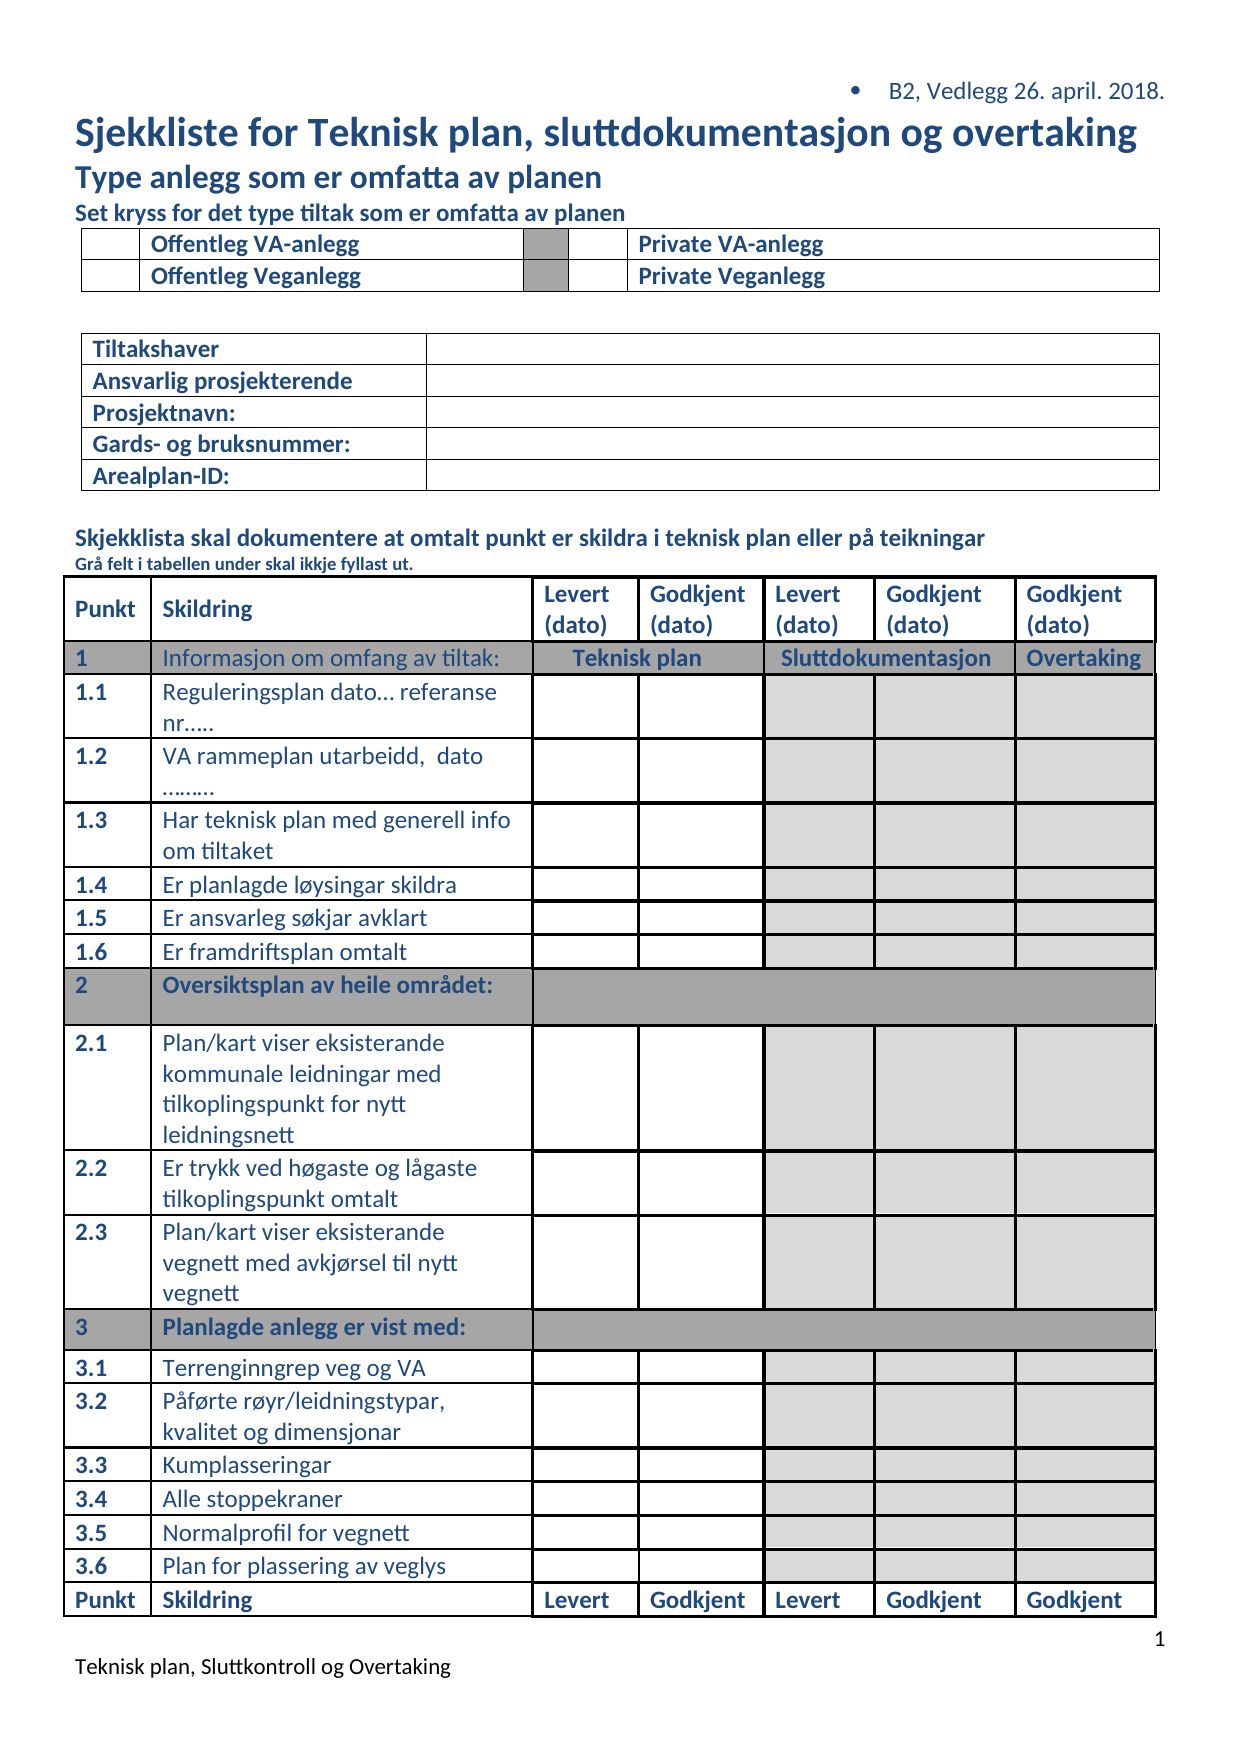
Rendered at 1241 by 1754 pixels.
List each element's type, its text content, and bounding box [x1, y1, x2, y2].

table_cell [876, 1385, 1014, 1446]
table_cell Offentleg Veganlegg [140, 260, 523, 291]
table_cell [534, 740, 637, 801]
table_cell Private Veganlegg [628, 260, 1159, 291]
table_cell [640, 869, 762, 899]
table_cell [766, 676, 873, 737]
table_cell Normalprofil for vegnett [152, 1516, 531, 1547]
table_cell [876, 1483, 1014, 1514]
table_cell [1017, 1349, 1154, 1382]
table_cell [1017, 1551, 1154, 1581]
table_cell [640, 676, 762, 737]
table_cell [766, 740, 873, 801]
table_cell [1017, 1217, 1154, 1308]
table_cell 2.1 [65, 1026, 150, 1149]
table_cell [1017, 1153, 1154, 1213]
table_header [569, 229, 627, 259]
table_cell [569, 260, 627, 291]
table_cell Gards- og bruksnummer: [82, 428, 426, 459]
table_cell [534, 1027, 637, 1149]
table_cell [876, 1450, 1014, 1480]
table_cell 1.4 [65, 868, 150, 899]
table_cell Plan/kart viser eksisterande vegnett med avkjørsel til nytt vegnett [152, 1216, 531, 1308]
table_cell [766, 1551, 873, 1581]
table_cell 2.3 [65, 1216, 150, 1308]
table_cell [766, 1483, 873, 1514]
table_cell 3.6 [65, 1550, 150, 1581]
table_cell [876, 1217, 1014, 1308]
table_cell Er trykk ved høgaste og lågaste tilkoplingspunkt omtalt [152, 1151, 531, 1213]
table_cell Godkjent (dato) [1017, 1584, 1154, 1615]
table_cell Reguleringsplan dato… referanse nr….. [152, 675, 531, 737]
table_cell [876, 1153, 1014, 1213]
table_cell [1017, 1385, 1154, 1446]
table_cell 3.5 [65, 1516, 150, 1547]
table_cell [876, 740, 1014, 801]
table_cell Levert (dato) [534, 1584, 637, 1615]
table_cell [766, 936, 873, 967]
table_cell [534, 1352, 637, 1382]
table_cell 3.2 [65, 1384, 150, 1446]
table_cell [534, 676, 637, 737]
table_header Offentleg VA-anlegg [140, 229, 523, 259]
table_cell [640, 1483, 762, 1514]
table_cell Plan for plassering av veglys [152, 1550, 531, 1581]
table_cell [640, 1027, 762, 1149]
table_cell [876, 1517, 1014, 1547]
table_cell [427, 460, 1159, 490]
table_cell Informasjon om omfang av tiltak: [152, 642, 532, 673]
table_cell [534, 936, 637, 967]
table_cell [766, 1517, 873, 1547]
table_cell [1017, 1483, 1154, 1514]
table_cell [876, 903, 1014, 933]
table_cell [1017, 869, 1154, 899]
table_cell [1017, 1024, 1154, 1149]
table_cell [534, 1483, 637, 1514]
table_cell [766, 805, 873, 866]
table_cell [876, 805, 1014, 866]
table_cell [534, 1450, 637, 1480]
table_cell Godkjent (dato) [876, 1584, 1014, 1615]
table_cell [876, 869, 1014, 899]
table_cell [534, 805, 637, 866]
table_cell 1 [65, 642, 150, 673]
table_header Levert (dato) [766, 579, 873, 639]
table_cell [876, 1551, 1014, 1581]
table_cell Er framdriftsplan omtalt [152, 935, 531, 967]
text Grå felt i tabellen under skal ikkje fyllast ut. [75, 552, 1165, 575]
table_cell [640, 1385, 762, 1446]
text Sjekkliste for Teknisk plan, sluttdokumentasjon og overtaking [75, 106, 1165, 156]
table_header Godkjent (dato) [640, 579, 762, 639]
table_cell 3.3 [65, 1449, 150, 1480]
text Set kryss for det type tiltak som er omfatta av planen [75, 197, 1165, 228]
table_cell [534, 1308, 1155, 1349]
table_cell [876, 1027, 1014, 1149]
table_cell 1.5 [65, 901, 150, 933]
table_cell [766, 1027, 873, 1149]
table_cell 2.2 [65, 1151, 150, 1213]
table_cell [427, 397, 1159, 427]
table_cell Prosjektnavn: [82, 397, 426, 427]
table_cell [1017, 673, 1154, 737]
list B2, Vedlegg 26. april. 2018. [112, 75, 1165, 106]
table_cell [640, 936, 762, 967]
table_header Private VA-anlegg [628, 229, 1159, 259]
table_cell [766, 1153, 873, 1213]
table_cell [427, 428, 1159, 459]
table_cell [534, 967, 1155, 1024]
table_cell [534, 869, 637, 899]
table_cell [640, 903, 762, 933]
table_cell [534, 1217, 637, 1308]
table_cell [640, 1217, 762, 1308]
table_cell Er planlagde løysingar skildra [152, 868, 531, 899]
table_cell [766, 903, 873, 933]
table_cell [524, 260, 568, 291]
table_cell Oversiktsplan av heile området: [152, 969, 532, 1024]
table_cell Teknisk plan [534, 643, 763, 673]
table_header Godkjent (dato) [876, 579, 1014, 639]
table_cell Er ansvarleg søkjar avklart [152, 901, 531, 933]
table_cell Skildring [152, 1583, 531, 1615]
table_header Tiltakshaver [82, 334, 426, 364]
table_cell Sluttdokumentasjon [765, 643, 1014, 673]
table_cell 1.6 [65, 935, 150, 967]
table_cell [876, 936, 1014, 967]
table_header Godkjent (dato) [1017, 579, 1154, 639]
table_cell [640, 740, 762, 801]
table_cell Påførte røyr/leidningstypar, kvalitet og dimensjonar [152, 1384, 531, 1446]
table_cell 3 [65, 1310, 150, 1349]
table_cell [1017, 740, 1154, 801]
table_cell [427, 365, 1159, 396]
table_cell Godkjent (dato) [640, 1584, 762, 1615]
table_cell [1017, 903, 1154, 933]
table_cell VA rammeplan utarbeidd, dato ……… [152, 739, 531, 801]
table_cell [640, 805, 762, 866]
table_cell [640, 1517, 762, 1547]
table_cell [640, 1352, 762, 1382]
table_cell 1.2 [65, 739, 150, 801]
table_cell [640, 1153, 762, 1213]
table_cell [640, 1551, 762, 1581]
table_cell Arealplan-ID: [82, 460, 426, 490]
table_cell Plan/kart viser eksisterande kommunale leidningar med tilkoplingspunkt for nytt leidningsnett [152, 1026, 531, 1149]
table_cell [876, 1352, 1014, 1382]
table_cell Har teknisk plan med generell info om tiltaket [152, 804, 531, 866]
table_header [82, 229, 139, 259]
table_cell [766, 1385, 873, 1446]
table_cell [640, 1450, 762, 1480]
table_cell Overtaking [1016, 640, 1154, 673]
table_header [524, 229, 568, 259]
table_cell Planlagde anlegg er vist med: [152, 1310, 532, 1349]
table_cell [82, 260, 139, 291]
table_cell [534, 1517, 637, 1547]
table_cell Punkt [65, 1583, 150, 1615]
table_cell [1017, 805, 1154, 866]
table_cell [876, 676, 1014, 737]
table_cell Levert (dato) [766, 1584, 873, 1615]
table_cell 3.1 [65, 1351, 150, 1382]
table_cell Kumplasseringar [152, 1449, 531, 1480]
table_cell [766, 1450, 873, 1480]
table_cell [1017, 1450, 1154, 1480]
table_cell Ansvarlig prosjekterende [82, 365, 426, 396]
table_cell [534, 1385, 637, 1446]
table_cell [1017, 936, 1154, 967]
table_cell [534, 903, 637, 933]
table_cell 1.3 [65, 804, 150, 866]
text Type anlegg som er omfatta av planen [75, 156, 1165, 197]
table_cell Alle stoppekraner [152, 1482, 531, 1514]
table_cell [766, 869, 873, 899]
table_cell 1.1 [65, 675, 150, 737]
table_header [427, 334, 1159, 364]
table_header Punkt [65, 578, 150, 639]
table_cell 3.4 [65, 1482, 150, 1514]
table_cell [766, 1217, 873, 1308]
table_cell [534, 1153, 637, 1213]
table_header Levert (dato) [534, 579, 637, 639]
table_header Skildring [152, 578, 531, 639]
table_cell [1017, 1517, 1154, 1547]
table_cell Terrenginngrep veg og VA [152, 1351, 531, 1382]
table_cell [766, 1352, 873, 1382]
table_cell [534, 1551, 638, 1581]
table_cell 2 [65, 969, 150, 1024]
text Skjekklista skal dokumentere at omtalt punkt er skildra i teknisk plan eller på teikningar [75, 522, 1165, 552]
